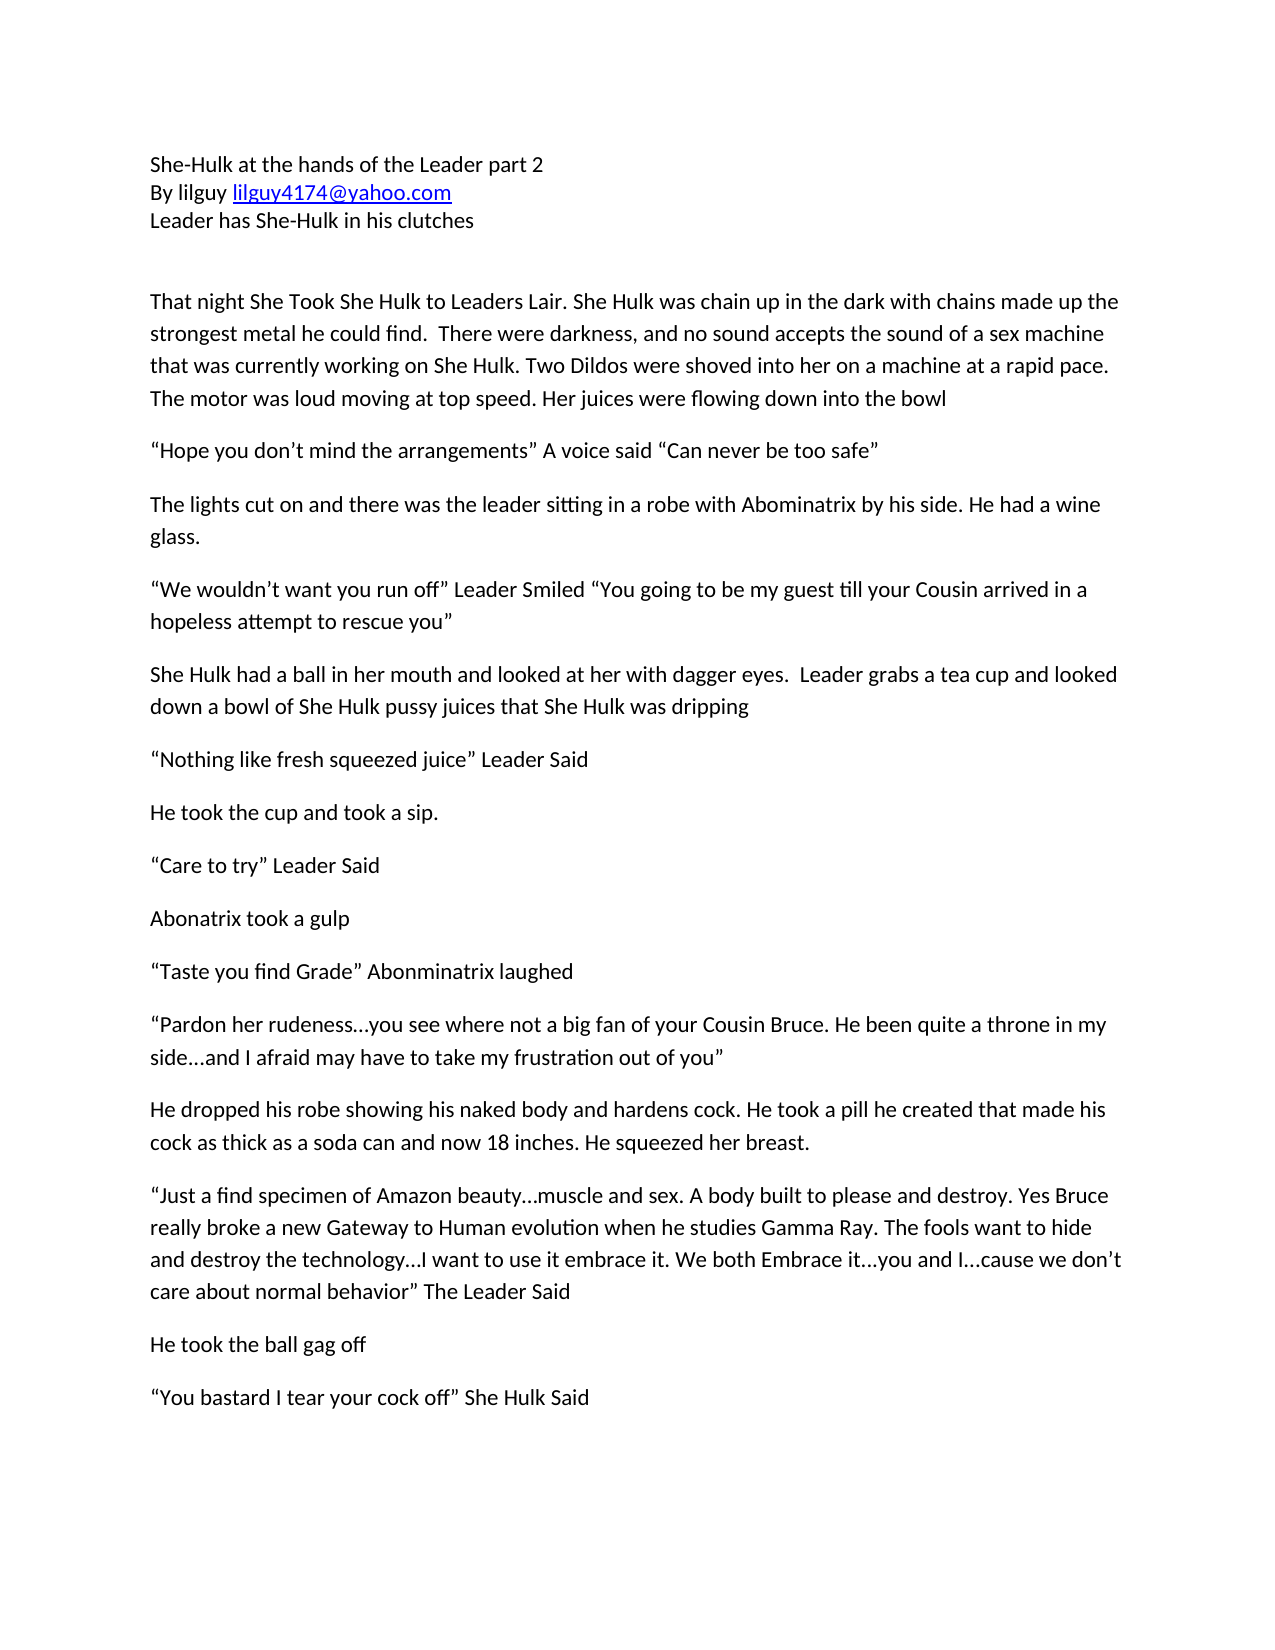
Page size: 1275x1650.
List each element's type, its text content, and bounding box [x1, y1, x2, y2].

text “Pardon her rudeness…you see where not a big fan of your Cousin Bruce. He been quite a throne in my side...and I afraid may have to take my frustration out of you” [150, 1010, 1125, 1071]
text “Hope you don’t mind the arrangements” A voice said “Can never be too safe” [150, 437, 1125, 465]
text Leader has She-Hulk in his clutches [150, 206, 1125, 234]
text He took the ball gag off [150, 1330, 1125, 1358]
text She-Hulk at the hands of the Leader part 2 [150, 150, 1125, 178]
text The lights cut on and there was the leader sitting in a robe with Abominatrix by his side. He had a wine glass. [150, 490, 1125, 550]
text “We wouldn’t want you run off” Leader Smiled “You going to be my guest till your Cousin arrived in a hopeless attempt to rescue you” [150, 575, 1125, 635]
text “Nothing like fresh squeezed juice” Leader Said [150, 745, 1125, 773]
text “Taste you find Grade” Abonminatrix laughed [150, 957, 1125, 985]
text “Just a find specimen of Amazon beauty…muscle and sex. A body built to please and destroy. Yes Bruce really broke a new Gateway to Human evolution when he studies Gamma Ray. The fools want to hide and destroy the technology…I want to use it embrace it. We both Embrace it...you and I...cause we don’t care about normal behavior” The Leader Said [150, 1181, 1125, 1305]
text “You bastard I tear your cock off” She Hulk Said [150, 1383, 1125, 1411]
text Abonatrix took a gulp [150, 904, 1125, 932]
text She Hulk had a ball in her mouth and looked at her with dagger eyes. Leader grabs a tea cup and looked down a bowl of She Hulk pussy juices that She Hulk was dripping [150, 660, 1125, 720]
text He dropped his robe showing his naked body and hardens cock. He took a pill he created that made his cock as thick as a soda can and now 18 inches. He squeezed her breast. [150, 1096, 1125, 1156]
text That night She Took She Hulk to Leaders Lair. She Hulk was chain up in the dark with chains made up the strongest metal he could find. There were darkness, and no sound accepts the sound of a sex machine that was currently working on She Hulk. Two Dildos were shoved into her on a machine at a rapid pace. The motor was loud moving at top speed. Her juices were flowing down into the bowl [150, 287, 1125, 412]
text He took the cup and took a sip. [150, 798, 1125, 826]
text “Care to try” Leader Said [150, 851, 1125, 879]
text By lilguy lilguy4174@yahoo.com [150, 178, 1125, 206]
